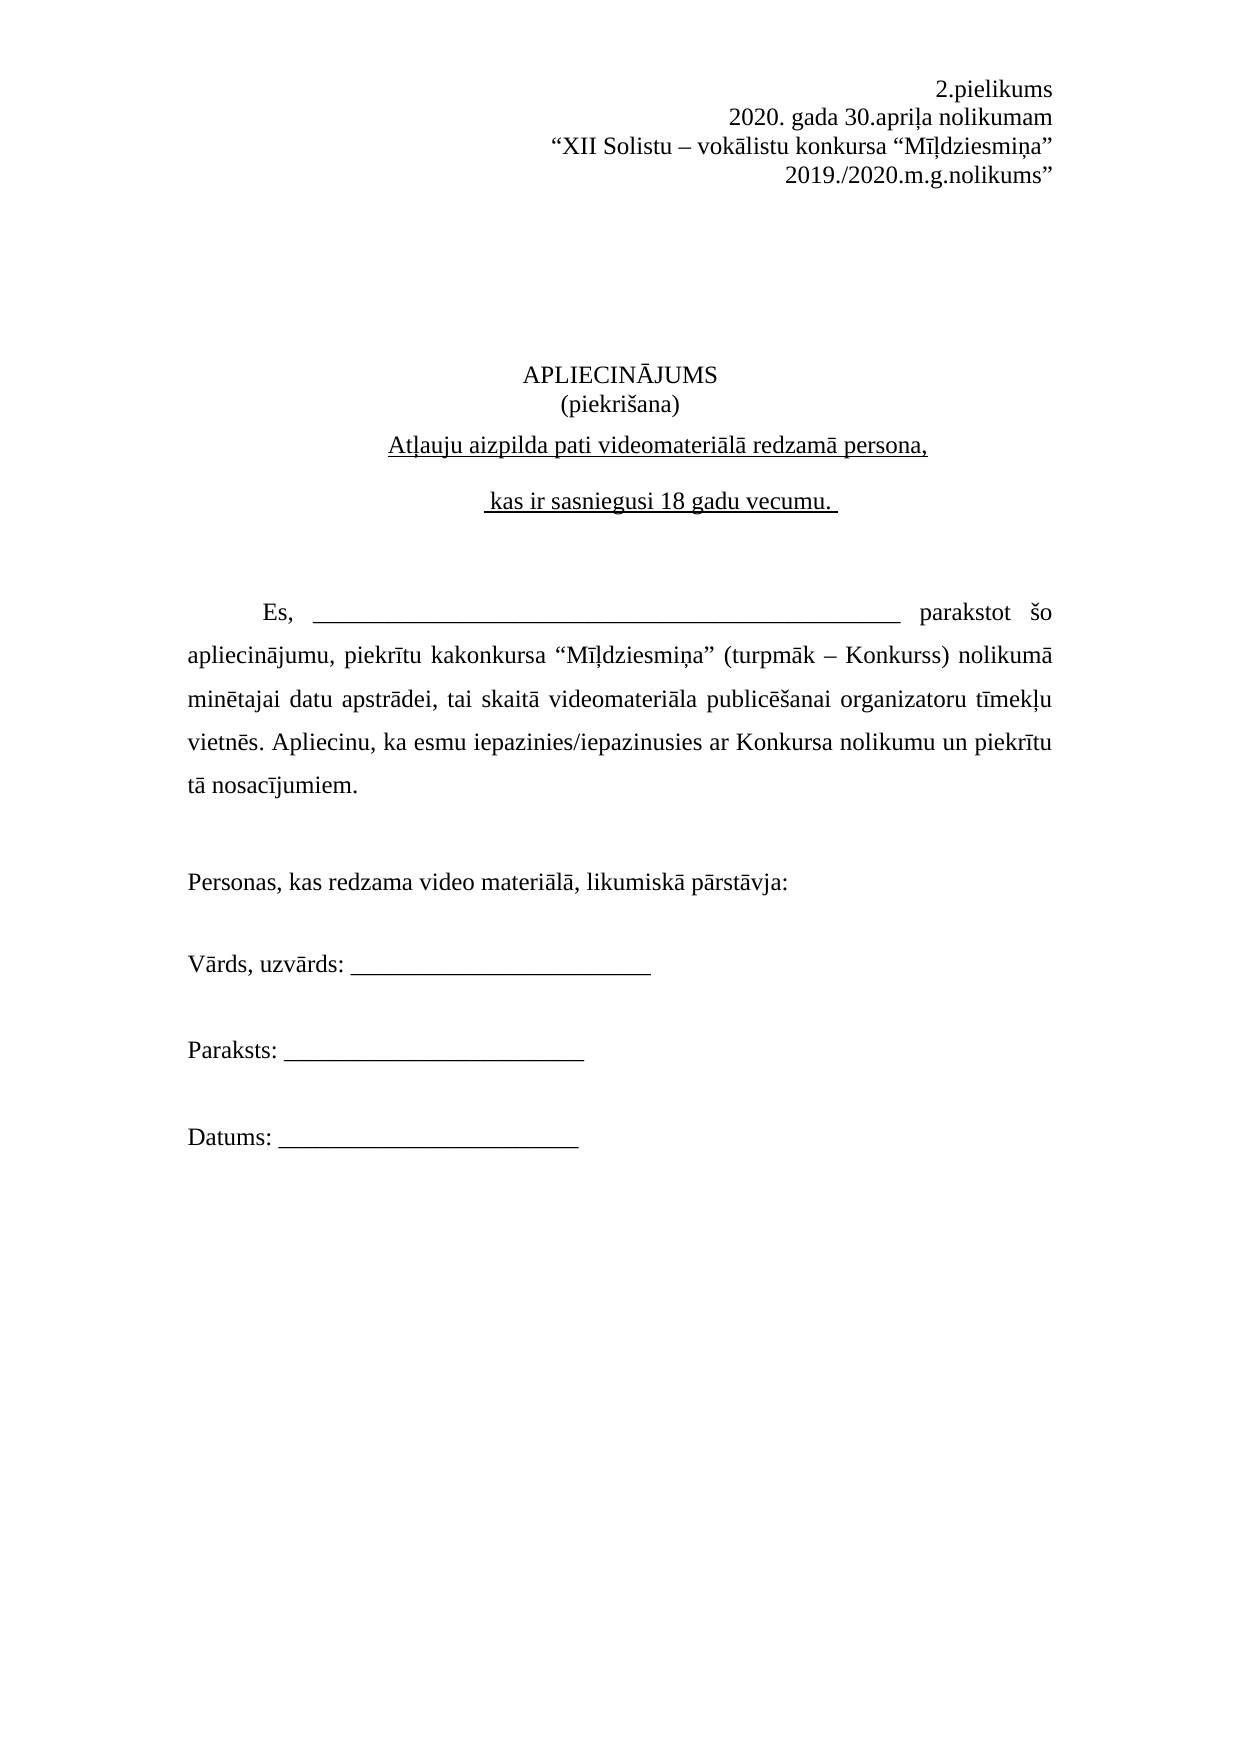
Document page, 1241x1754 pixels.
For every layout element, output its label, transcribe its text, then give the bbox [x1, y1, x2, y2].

text Paraksts: ________________________ [187, 1036, 1053, 1064]
text (piekrišana) [187, 389, 1053, 418]
text Atļauju aizpilda pati videomateriālā redzamā persona, [187, 431, 1053, 459]
text Vārds, uzvārds: ________________________ [187, 949, 1053, 978]
text Es, _______________________________________________ parakstot šo apliecinājumu, piekrītu kakonkursa “Mīļdziesmiņa” (turpmāk – Konkurss) nolikumā minētajai datu apstrādei, tai skaitā videomateriāla publicēšanai organizatoru tīmekļu vietnēs. Apliecinu, ka esmu iepazinies/iepazinusies ar Konkursa nolikumu un piekrītu tā nosacījumiem. [187, 597, 1053, 799]
text Datums: ________________________ [187, 1122, 1053, 1151]
text Personas, kas redzama video materiālā, likumiskā pārstāvja: [187, 867, 1053, 896]
text APLIECINĀJUMS [187, 361, 1053, 389]
text kas ir sasniegusi 18 gadu vecumu. [187, 486, 1053, 515]
